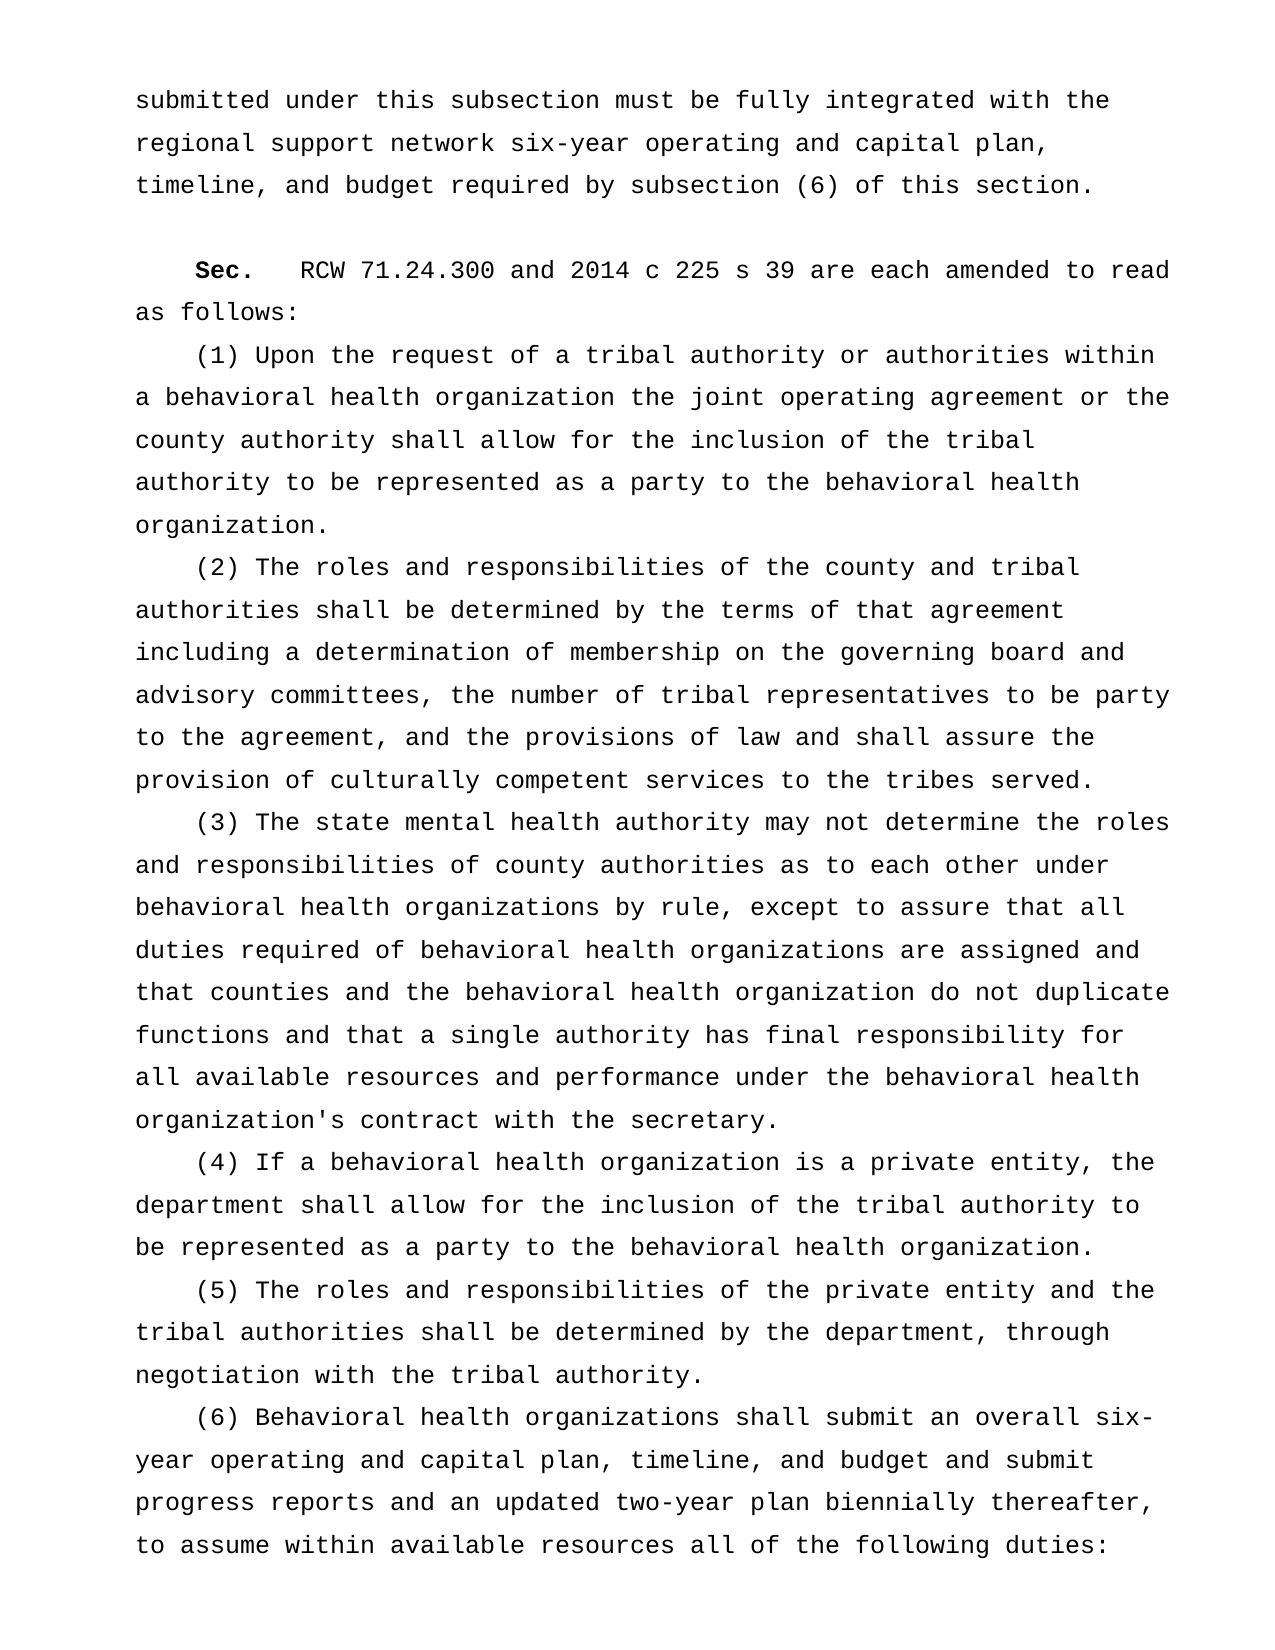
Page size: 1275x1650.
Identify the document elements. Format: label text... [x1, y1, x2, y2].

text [135, 75, 1170, 202]
text (5) The roles and responsibilities of the private entity and the tribal authorities shall be determined by the department, through negotiation with the tribal authority. [135, 1264, 1170, 1392]
text (2) The roles and responsibilities of the county and tribal authorities shall be determined by the terms of that agreement including a determination of membership on the governing board and advisory committees, the number of tribal representatives to be party to the agreement, and the provisions of law and shall assure the provision of culturally competent services to the tribes served. [135, 542, 1170, 797]
text (4) If a behavioral health organization is a private entity, the department shall allow for the inclusion of the tribal authority to be represented as a party to the behavioral health organization. [135, 1137, 1170, 1264]
text (1) Upon the request of a tribal authority or authorities within a behavioral health organization the joint operating agreement or the county authority shall allow for the inclusion of the tribal authority to be represented as a party to the behavioral health organization. [135, 329, 1170, 542]
text Sec. RCW 71.24.300 and 2014 c 225 s 39 are each amended to read as follows: [135, 244, 1170, 329]
text (6) Behavioral health organizations shall submit an overall six-year operating and capital plan, timeline, and budget and submit progress reports and an updated two-year plan biennially thereafter, to assume within available resources all of the following duties: [135, 1392, 1170, 1562]
text (3) The state mental health authority may not determine the roles and responsibilities of county authorities as to each other under behavioral health organizations by rule, except to assure that all duties required of behavioral health organizations are assigned and that counties and the behavioral health organization do not duplicate functions and that a single authority has final responsibility for all available resources and performance under the behavioral health organization's contract with the secretary. [135, 797, 1170, 1137]
